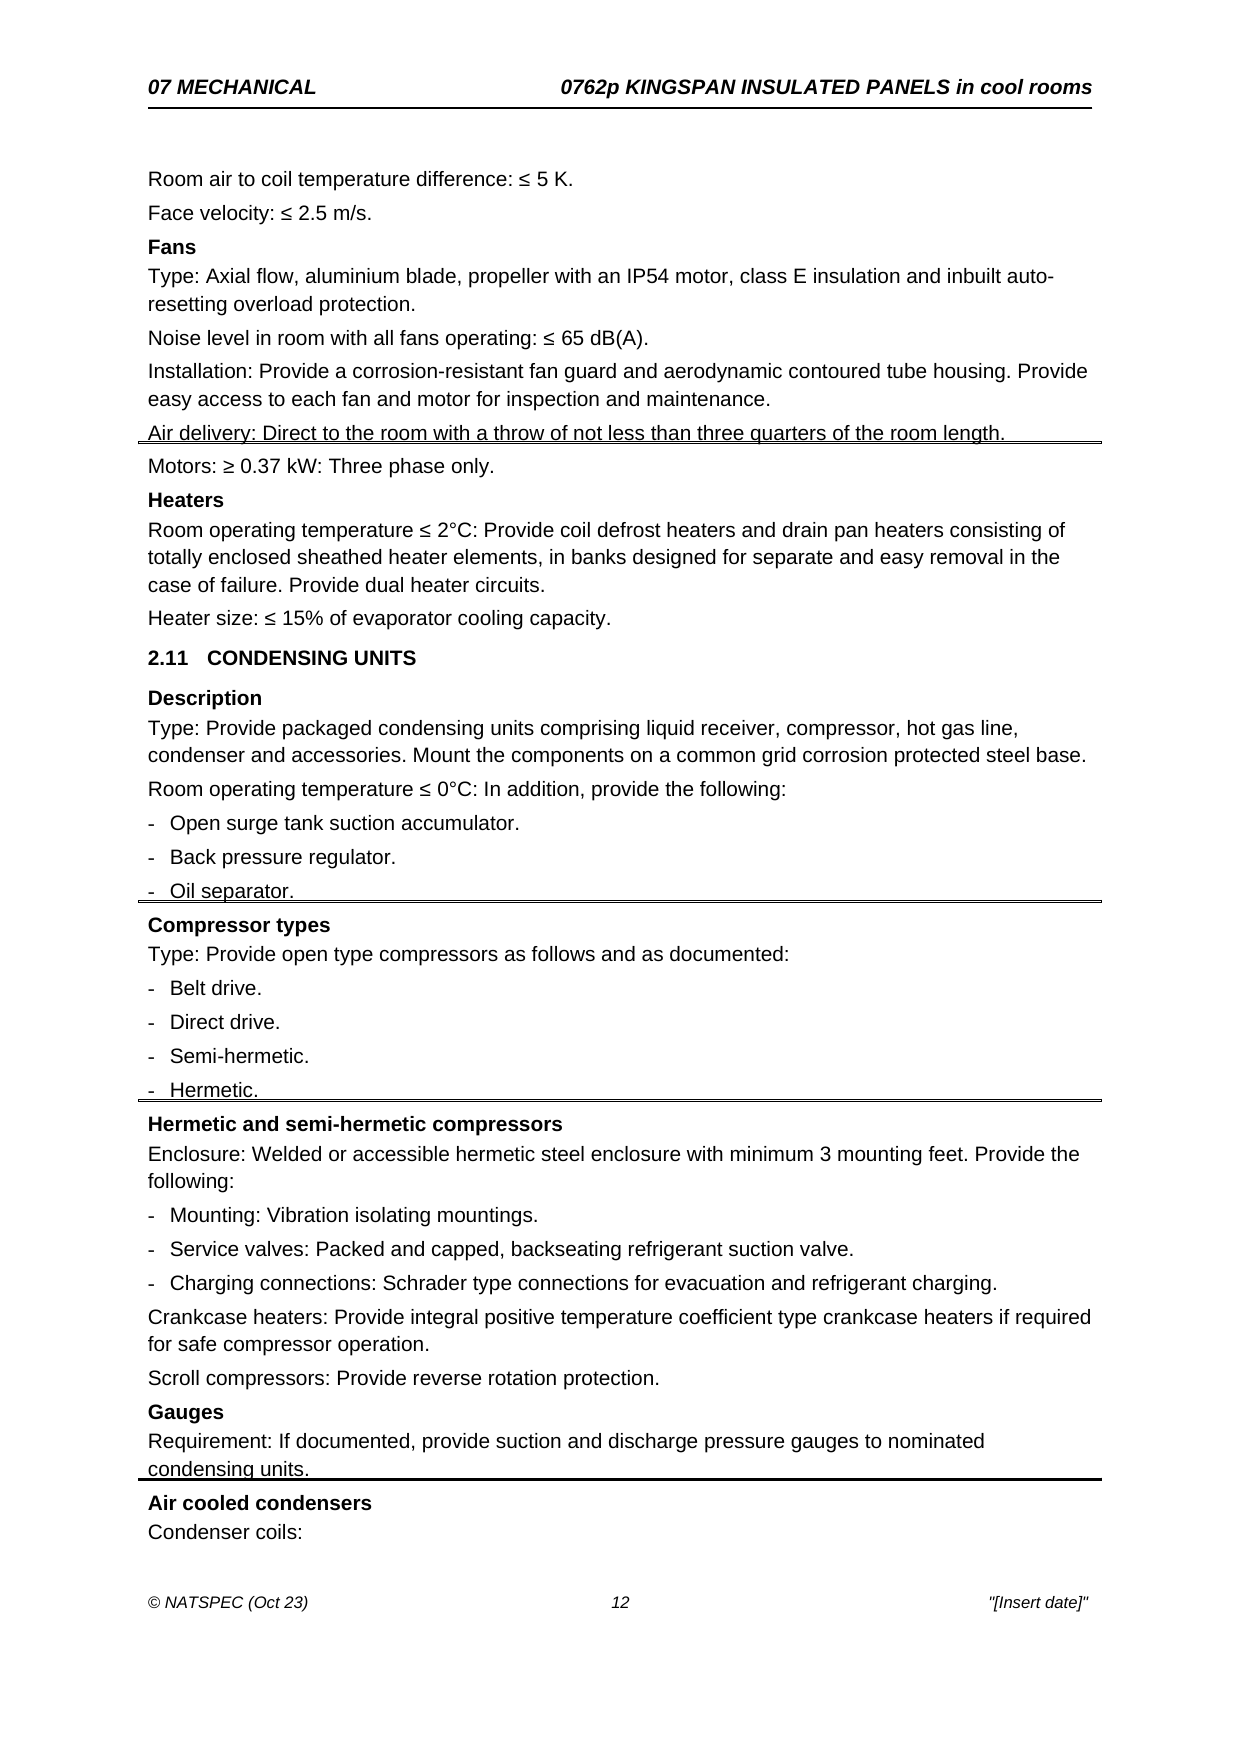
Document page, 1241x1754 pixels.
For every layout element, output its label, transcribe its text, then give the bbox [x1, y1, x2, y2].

text Mounting: Vibration isolating mountings. [148, 1203, 1092, 1227]
subtitle Hermetic and semi-hermetic compressors [148, 1112, 1092, 1136]
text Charging connections: Schrader type connections for evacuation and refrigerant charging. [148, 1271, 1092, 1295]
text Scroll compressors: Provide reverse rotation protection. [148, 1366, 1092, 1390]
text Back pressure regulator. [148, 845, 1092, 869]
text Room operating temperature ≤ 2°C: Provide coil defrost heaters and drain pan heaters consisting of totally enclosed sheathed heater elements, in banks designed for separate and easy removal in the case of failure. Provide dual heater circuits. [148, 517, 1092, 596]
text Crankcase heaters: Provide integral positive temperature coefficient type crankcase heaters if required for safe compressor operation. [148, 1304, 1092, 1356]
text Enclosure: Welded or accessible hermetic steel enclosure with minimum 3 mounting feet. Provide the following: [148, 1141, 1092, 1193]
text Hermetic. [148, 1078, 1092, 1099]
text Belt drive. [148, 976, 1092, 1000]
subtitle Fans [148, 234, 1092, 258]
text Open surge tank suction accumulator. [148, 811, 1092, 835]
subtitle Compressor types [148, 913, 1092, 937]
text Type: Provide open type compressors as follows and as documented: [148, 942, 1092, 966]
text Face velocity: ≤ 2.5 m/s. [148, 201, 1092, 225]
text Direct drive. [148, 1010, 1092, 1034]
text Condenser coils: [148, 1520, 1092, 1544]
subtitle Gauges [148, 1399, 1092, 1423]
text Motors: ≥ 0.37 kW: Three phase only. [148, 454, 1092, 478]
text Air delivery: Direct to the room with a throw of not less than three quarters of the room length. [148, 420, 1092, 441]
subtitle CONDENSING UNITS [148, 646, 1092, 670]
text Type: Axial flow, aluminium blade, propeller with an IP54 motor, class E insulation and inbuilt auto-resetting overload protection. [148, 264, 1092, 316]
subtitle Heaters [148, 488, 1092, 512]
subtitle Description [148, 686, 1092, 710]
text Noise level in room with all fans operating: ≤ 65 dB(A). [148, 325, 1092, 349]
text Room air to coil temperature difference: ≤ 5 K. [148, 167, 1092, 191]
subtitle Air cooled condensers [148, 1490, 1092, 1514]
text Room operating temperature ≤ 0°C: In addition, provide the following: [148, 777, 1092, 801]
text Type: Provide packaged condensing units comprising liquid receiver, compressor, hot gas line, condenser and accessories. Mount the components on a common grid corrosion protected steel base. [148, 716, 1092, 767]
text Heater size: ≤ 15% of evaporator cooling capacity. [148, 606, 1092, 630]
text Service valves: Packed and capped, backseating refrigerant suction valve. [148, 1237, 1092, 1261]
text Oil separator. [148, 879, 1092, 900]
text Installation: Provide a corrosion-resistant fan guard and aerodynamic contoured tube housing. Provide easy access to each fan and motor for inspection and maintenance. [148, 359, 1092, 411]
text Requirement: If documented, provide suction and discharge pressure gauges to nominated condensing units. [148, 1429, 1092, 1478]
text Semi-hermetic. [148, 1044, 1092, 1068]
